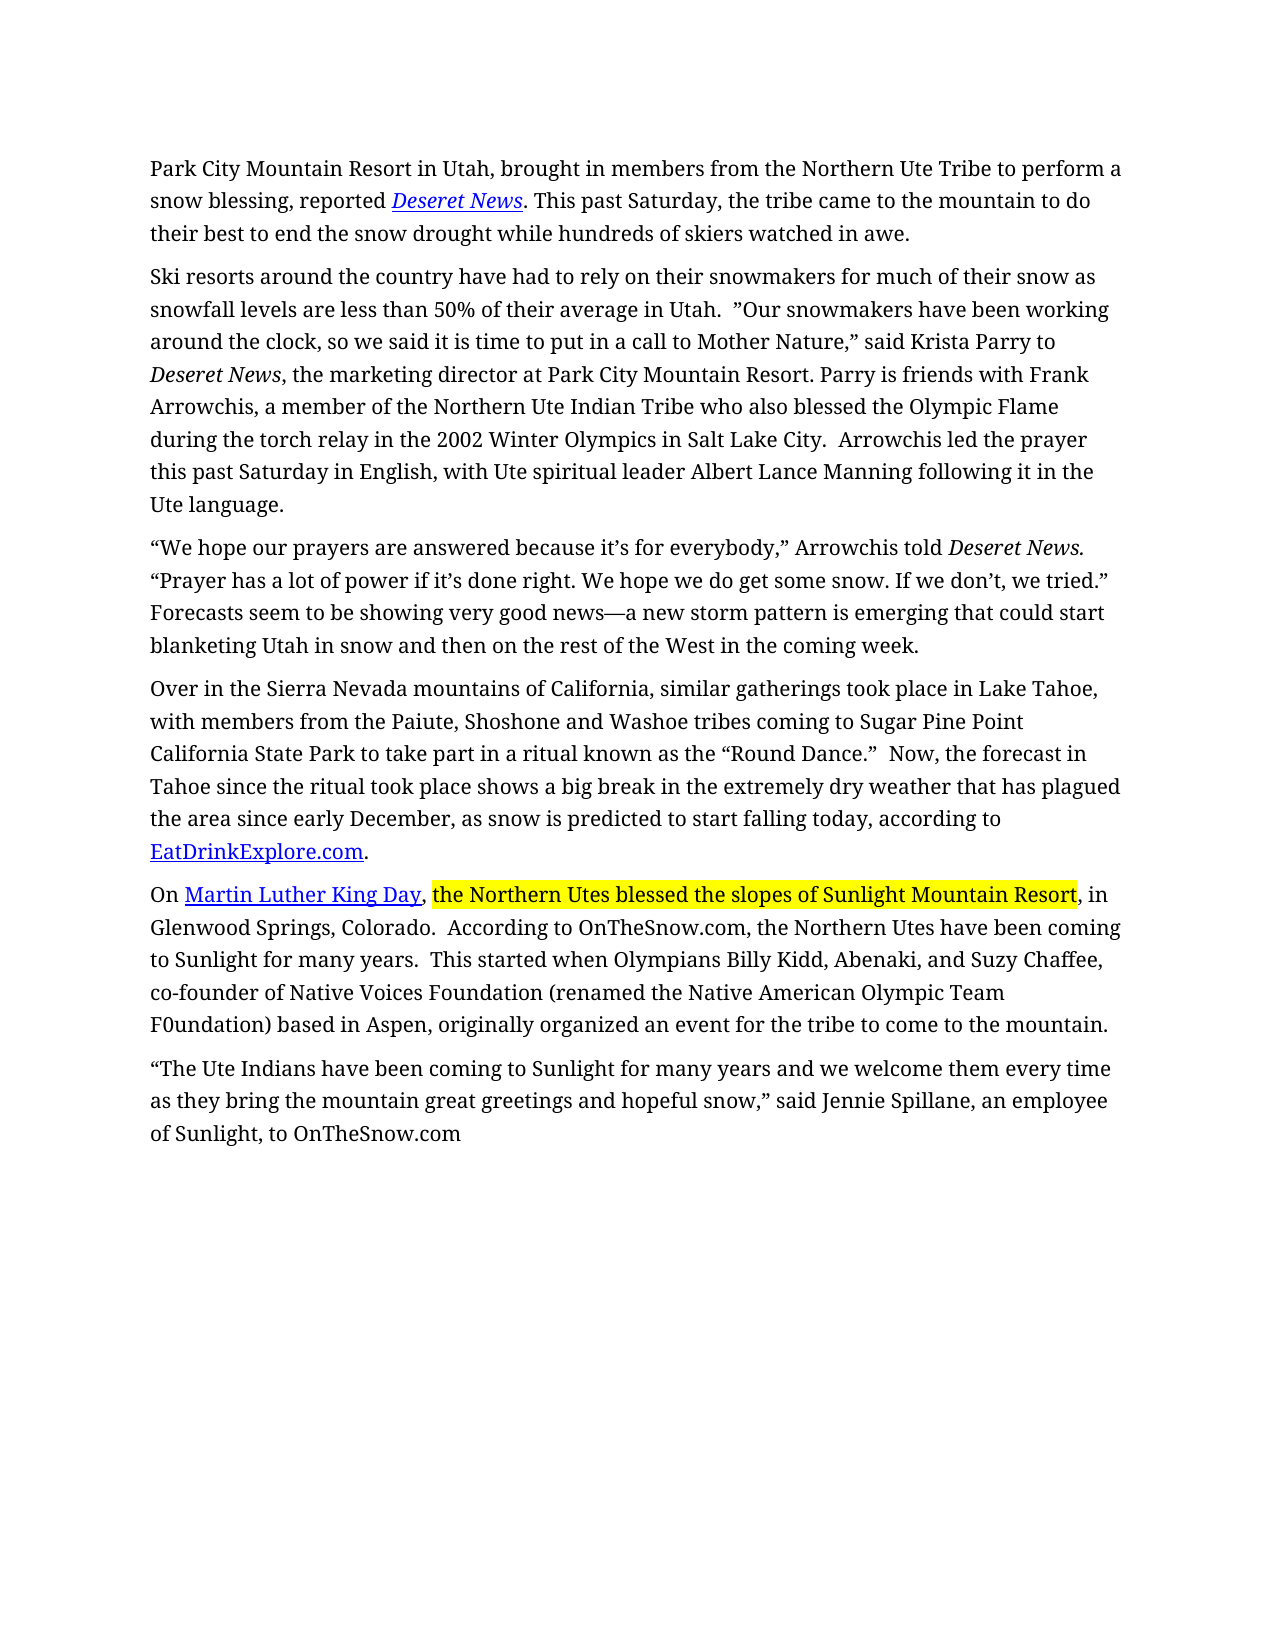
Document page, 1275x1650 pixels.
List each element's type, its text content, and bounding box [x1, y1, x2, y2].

text Over in the Sierra Nevada mountains of California, similar gatherings took place in Lake Tahoe, with members from the Paiute, Shoshone and Washoe tribes coming to Sugar Pine Point California State Park to take part in a ritual known as the “Round Dance.” Now, the forecast in Tahoe since the ritual took place shows a big break in the extremely dry weather that has plagued the area since early December, as snow is predicted to start falling today, according to EatDrinkExplore.com. [150, 670, 1125, 865]
text “The Ute Indians have been coming to Sunlight for many years and we welcome them every time as they bring the mountain great greetings and hopeful snow,” said Jennie Spillane, an employee of Sunlight, to OnTheSnow.com [150, 1050, 1125, 1147]
text On Martin Luther King Day, the Northern Utes blessed the slopes of Sunlight Mountain Resort, in Glenwood Springs, Colorado. According to OnTheSnow.com, the Northern Utes have been coming to Sunlight for many years. This started when Olympians Billy Kidd, Abenaki, and Suzy Chaffee, co-founder of Native Voices Foundation (renamed the Native American Olympic Team F0undation) based in Aspen, originally organized an event for the tribe to come to the mountain. [150, 876, 1125, 1039]
text Ski resorts around the country have had to rely on their snowmakers for much of their snow as snowfall levels are less than 50% of their average in Utah. ”Our snowmakers have been working around the clock, so we said it is time to put in a call to Mother Nature,” said Krista Parry to Deseret News, the marketing director at Park City Mountain Resort. Parry is friends with Frank Arrowchis, a member of the Northern Ute Indian Tribe who also blessed the Olympic Flame during the torch relay in the 2002 Winter Olympics in Salt Lake City. Arrowchis led the prayer this past Saturday in English, with Ute spiritual leader Albert Lance Manning following it in the Ute language. [150, 258, 1125, 518]
text “We hope our prayers are answered because it’s for everybody,” Arrowchis told Deseret News. “Prayer has a lot of power if it’s done right. We hope we do get some snow. If we don’t, we tried.” Forecasts seem to be showing very good news—a new storm pattern is emerging that could start blanketing Utah in snow and then on the rest of the West in the coming week. [150, 529, 1125, 659]
text Park City Mountain Resort in Utah, brought in members from the Northern Ute Tribe to perform a snow blessing, reported Deseret News. This past Saturday, the tribe came to the mountain to do their best to end the snow drought while hundreds of skiers watched in awe. [150, 150, 1125, 247]
